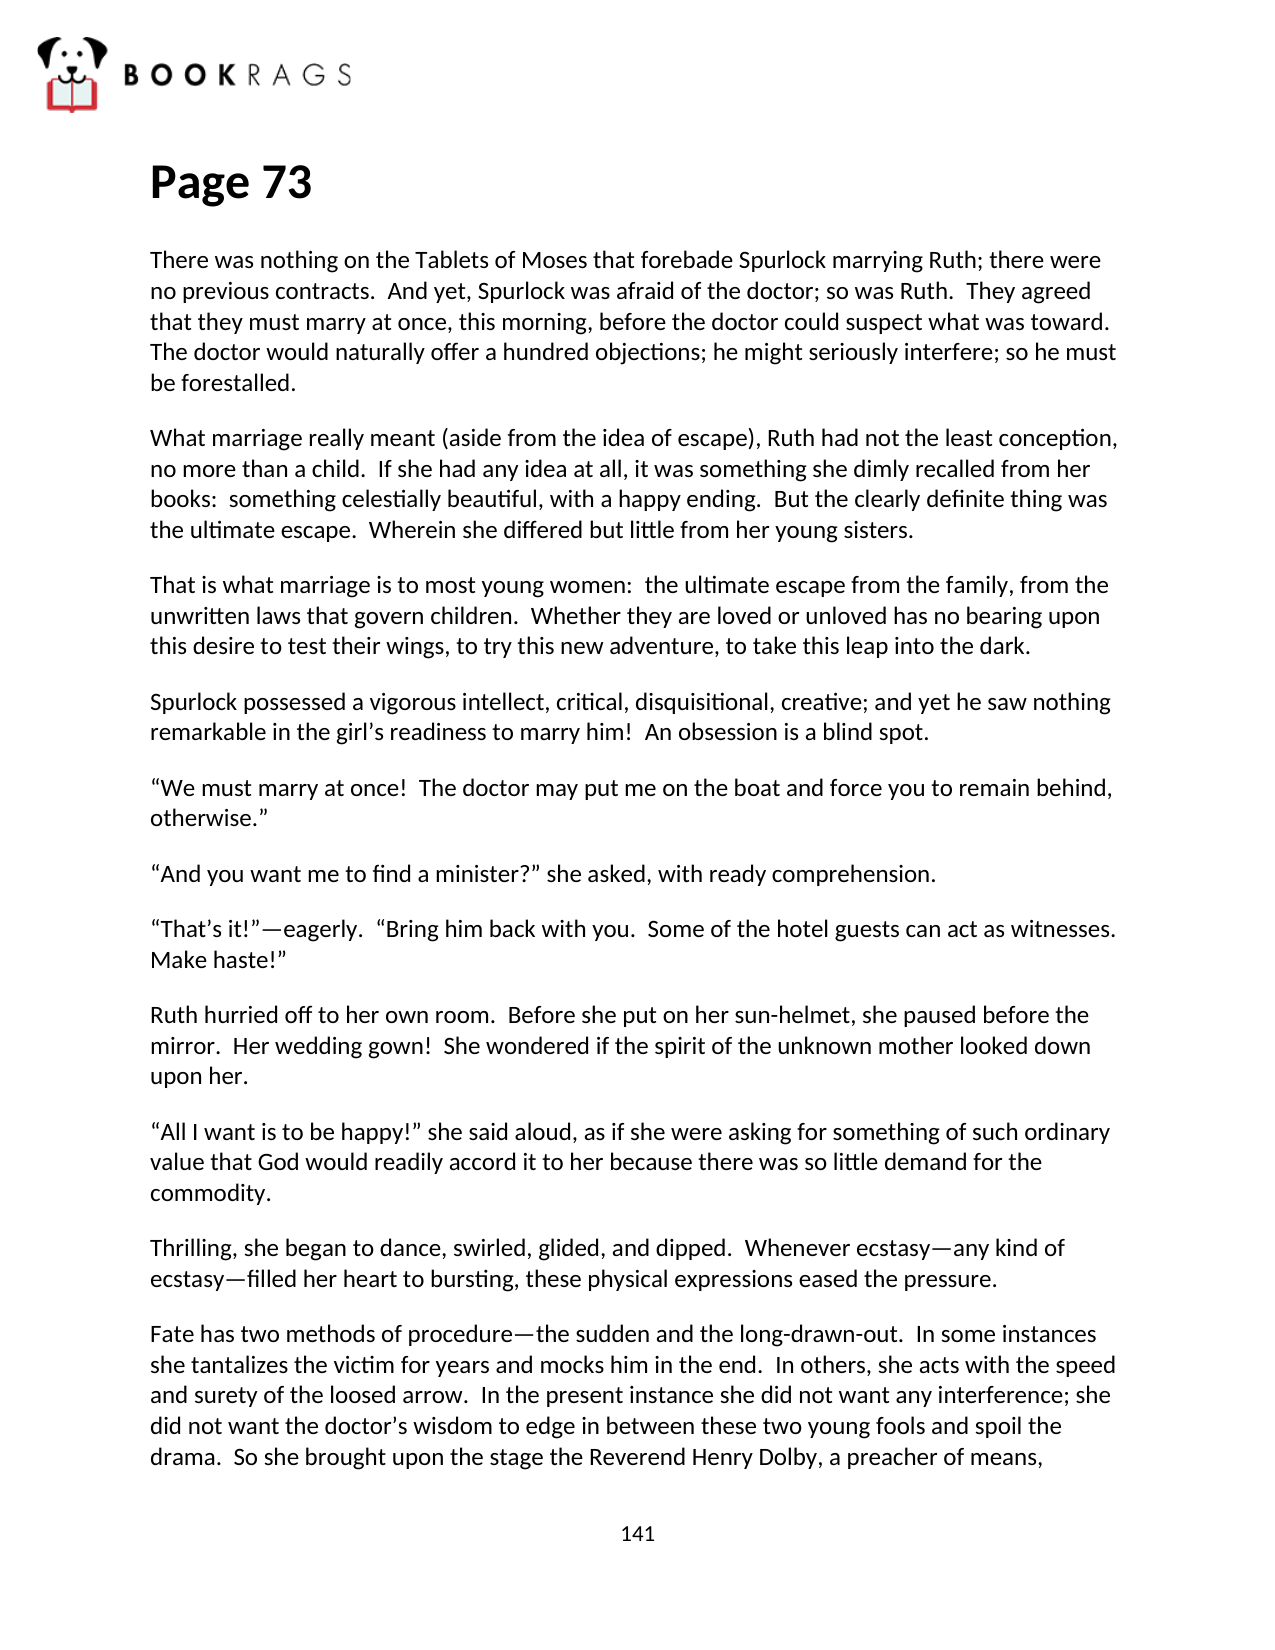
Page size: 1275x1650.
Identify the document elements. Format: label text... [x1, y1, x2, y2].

text What marriage really meant (aside from the idea of escape), Ruth had not the least conception, no more than a child. If she had any idea at all, it was something she dimly recalled from her books: something celestially beautiful, with a happy ending. But the clearly definite thing was the ultimate escape. Wherein she differed but little from her young sisters. [150, 422, 1125, 544]
text Page 73 [150, 150, 1125, 211]
text “And you want me to find a minister?” she asked, with ready comprehension. [150, 858, 1125, 888]
text Thrilling, she began to dance, swirled, glided, and dipped. Whenever ecstasy—­any kind of ecstasy—­filled her heart to bursting, these physical expressions eased the pressure. [150, 1233, 1125, 1294]
text That is what marriage is to most young women: the ultimate escape from the family, from the unwritten laws that govern children. Whether they are loved or unloved has no bearing upon this desire to test their wings, to try this new adventure, to take this leap into the dark. [150, 569, 1125, 661]
picture [37, 37, 351, 113]
text “All I want is to be happy!” she said aloud, as if she were asking for something of such ordinary value that God would readily accord it to her because there was so little demand for the commodity. [150, 1116, 1125, 1208]
text “We must marry at once! The doctor may put me on the boat and force you to remain behind, otherwise.” [150, 772, 1125, 833]
text Spurlock possessed a vigorous intellect, critical, disquisitional, creative; and yet he saw nothing remarkable in the girl’s readiness to marry him! An obsession is a blind spot. [150, 686, 1125, 747]
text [150, 1319, 1125, 1471]
text There was nothing on the Tablets of Moses that forebade Spurlock marrying Ruth; there were no previous contracts. And yet, Spurlock was afraid of the doctor; so was Ruth. They agreed that they must marry at once, this morning, before the doctor could suspect what was toward. The doctor would naturally offer a hundred objections; he might seriously interfere; so he must be forestalled. [150, 244, 1125, 397]
text “That’s it!”—­eagerly. “Bring him back with you. Some of the hotel guests can act as witnesses. Make haste!” [150, 913, 1125, 974]
text Ruth hurried off to her own room. Before she put on her sun-helmet, she paused before the mirror. Her wedding gown! She wondered if the spirit of the unknown mother looked down upon her. [150, 999, 1125, 1091]
